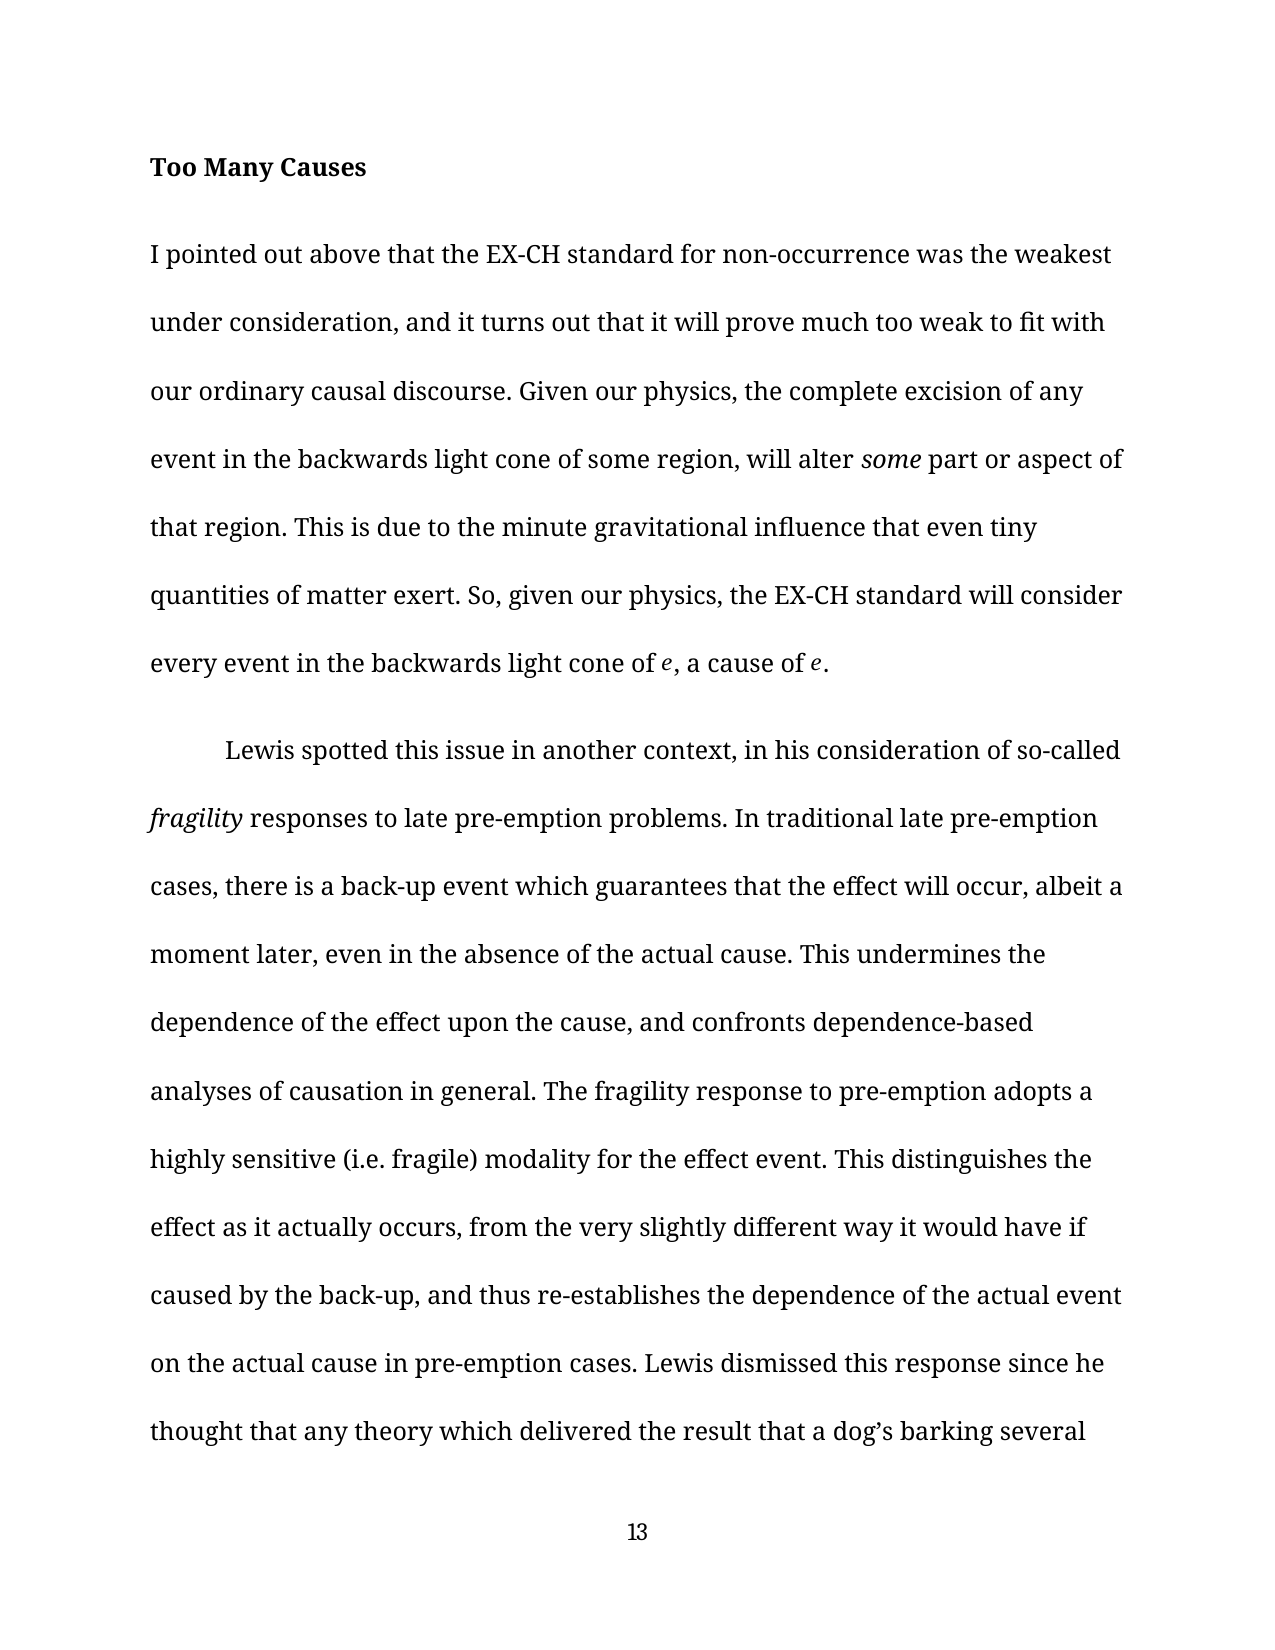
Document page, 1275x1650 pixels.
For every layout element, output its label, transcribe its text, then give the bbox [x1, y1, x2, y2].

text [150, 732, 1125, 1448]
subtitle Too Many Causes [150, 150, 1125, 184]
text I pointed out above that the EX-CH standard for non-occurrence was the weakest under consideration, and it turns out that it will prove much too weak to fit with our ordinary causal discourse. Given our physics, the complete excision of any event in the backwards light cone of some region, will alter some part or aspect of that region. This is due to the minute gravitational influence that even tiny quantities of matter exert. So, given our physics, the EX-CH standard will consider every event in the backwards light cone of , a cause of . [150, 237, 1125, 680]
